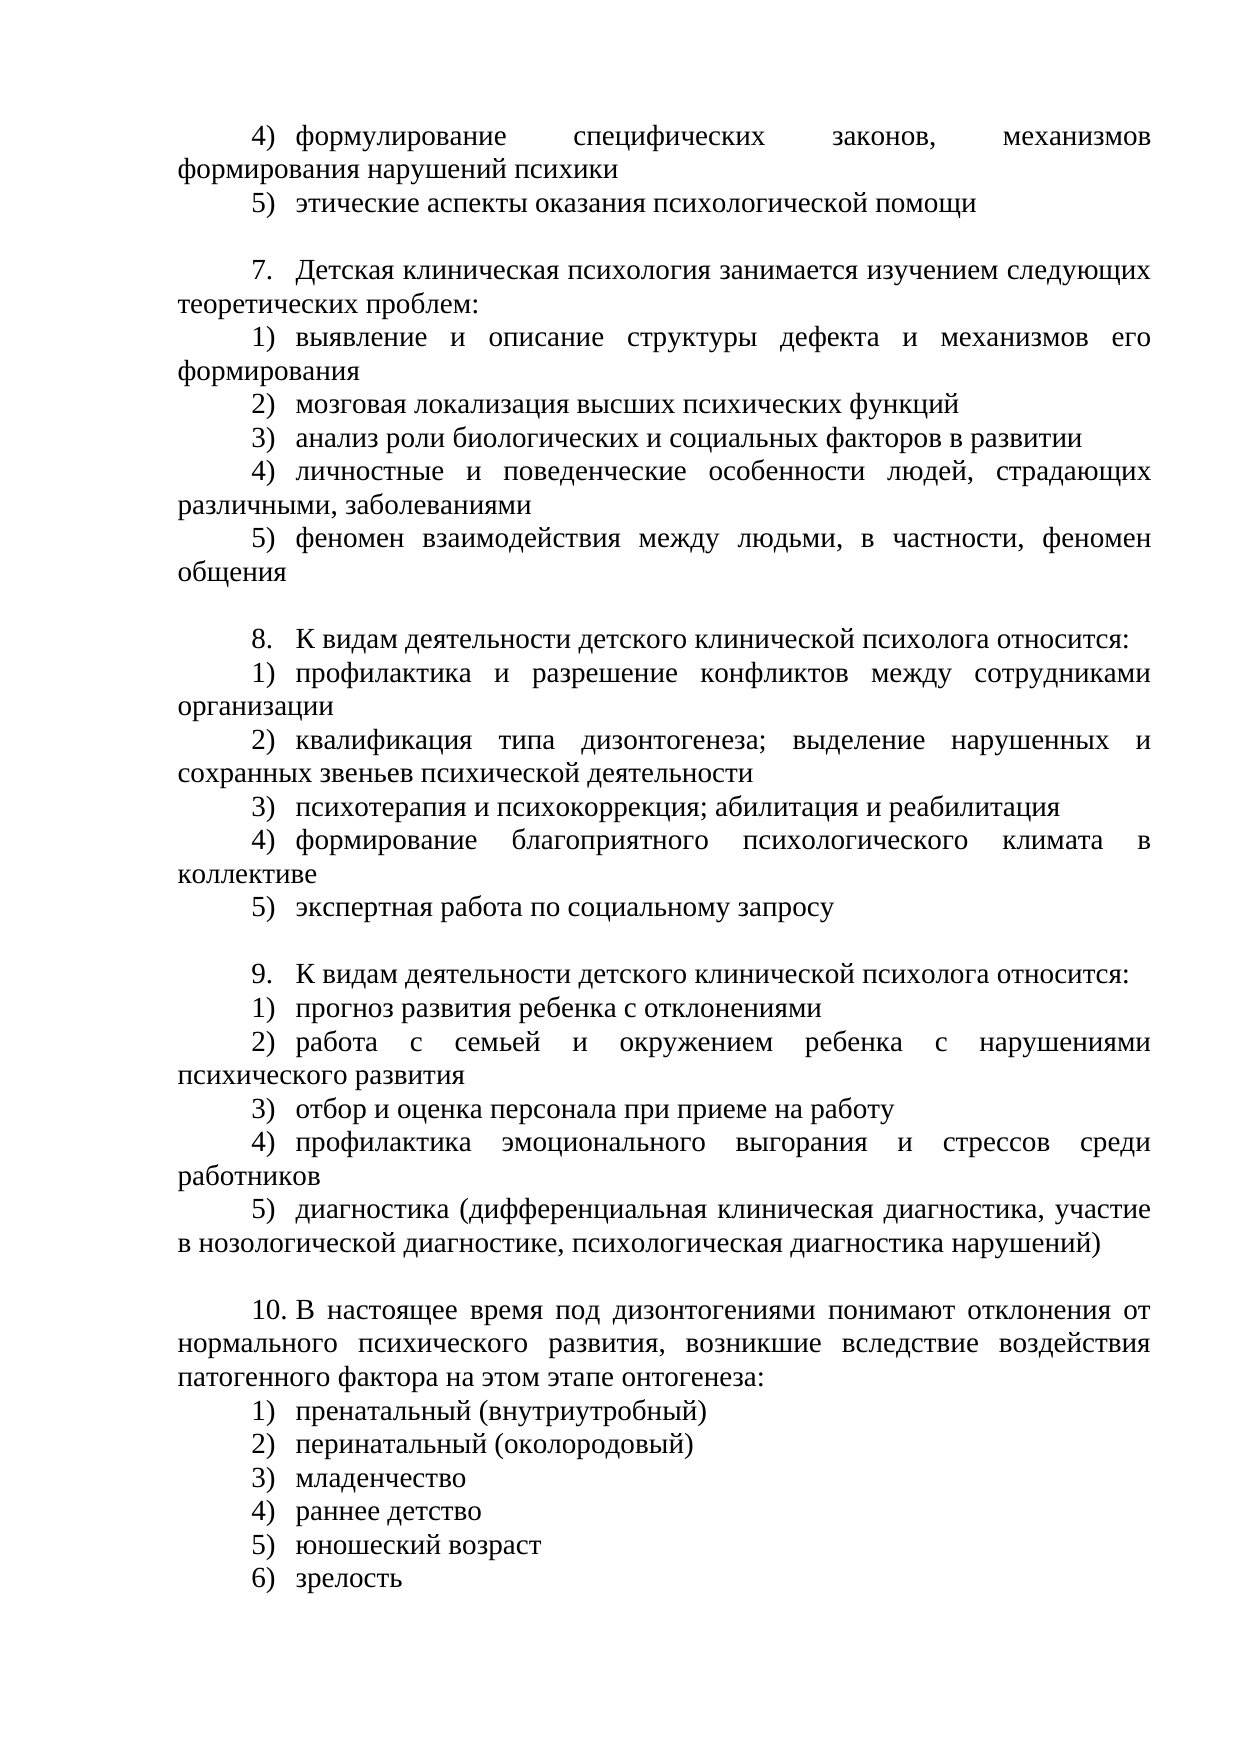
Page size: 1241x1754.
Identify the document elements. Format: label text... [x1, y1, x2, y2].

list выявление и описание структуры дефекта и механизмов его формирования [177, 319, 1152, 386]
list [177, 252, 1152, 319]
list психотерапия и психокоррекция; абилитация и реабилитация [177, 789, 1152, 822]
list феномен взаимодействия между людьми, в частности, феномен общения [177, 521, 1152, 588]
list младенчество [177, 1460, 1152, 1493]
list перинатальный (околородовый) [177, 1426, 1152, 1460]
list диагностика (дифференциальная клиническая диагностика, участие в нозологической диагностике, психологическая диагностика нарушений) [177, 1191, 1152, 1258]
list экспертная работа по социальному запросу [177, 889, 1152, 923]
list пренатальный (внутриутробный) [177, 1393, 1152, 1426]
list раннее детство [177, 1493, 1152, 1527]
list профилактика и разрешение конфликтов между сотрудниками организации [177, 655, 1152, 722]
list мозговая локализация высших психических функций [177, 386, 1152, 420]
list квалификация типа дизонтогенеза; выделение нарушенных и сохранных звеньев психической деятельности [177, 722, 1152, 789]
list анализ роли биологических и социальных факторов в развитии [177, 420, 1152, 453]
list этические аспекты оказания психологической помощи [177, 185, 1152, 219]
list К видам деятельности детского клинической психолога относится: [177, 621, 1152, 655]
list профилактика эмоционального выгорания и стрессов среди работников [177, 1124, 1152, 1191]
list юношеский возраст [177, 1527, 1152, 1560]
list В настоящее время под дизонтогениями понимают отклонения от нормального психического развития, возникшие вследствие воздействия патогенного фактора на этом этапе онтогенеза: [177, 1292, 1152, 1393]
list формирование благоприятного психологического климата в коллективе [177, 822, 1152, 889]
list К видам деятельности детского клинической психолога относится: [177, 957, 1152, 990]
list личностные и поведенческие особенности людей, страдающих различными, заболеваниями [177, 453, 1152, 521]
list зрелость [177, 1560, 1152, 1594]
list отбор и оценка персонала при приеме на работу [177, 1091, 1152, 1124]
list прогноз развития ребенка с отклонениями [177, 990, 1152, 1024]
list формулирование специфических законов, механизмов формирования нарушений психики [177, 118, 1152, 185]
list работа с семьей и окружением ребенка с нарушениями психического развития [177, 1024, 1152, 1091]
